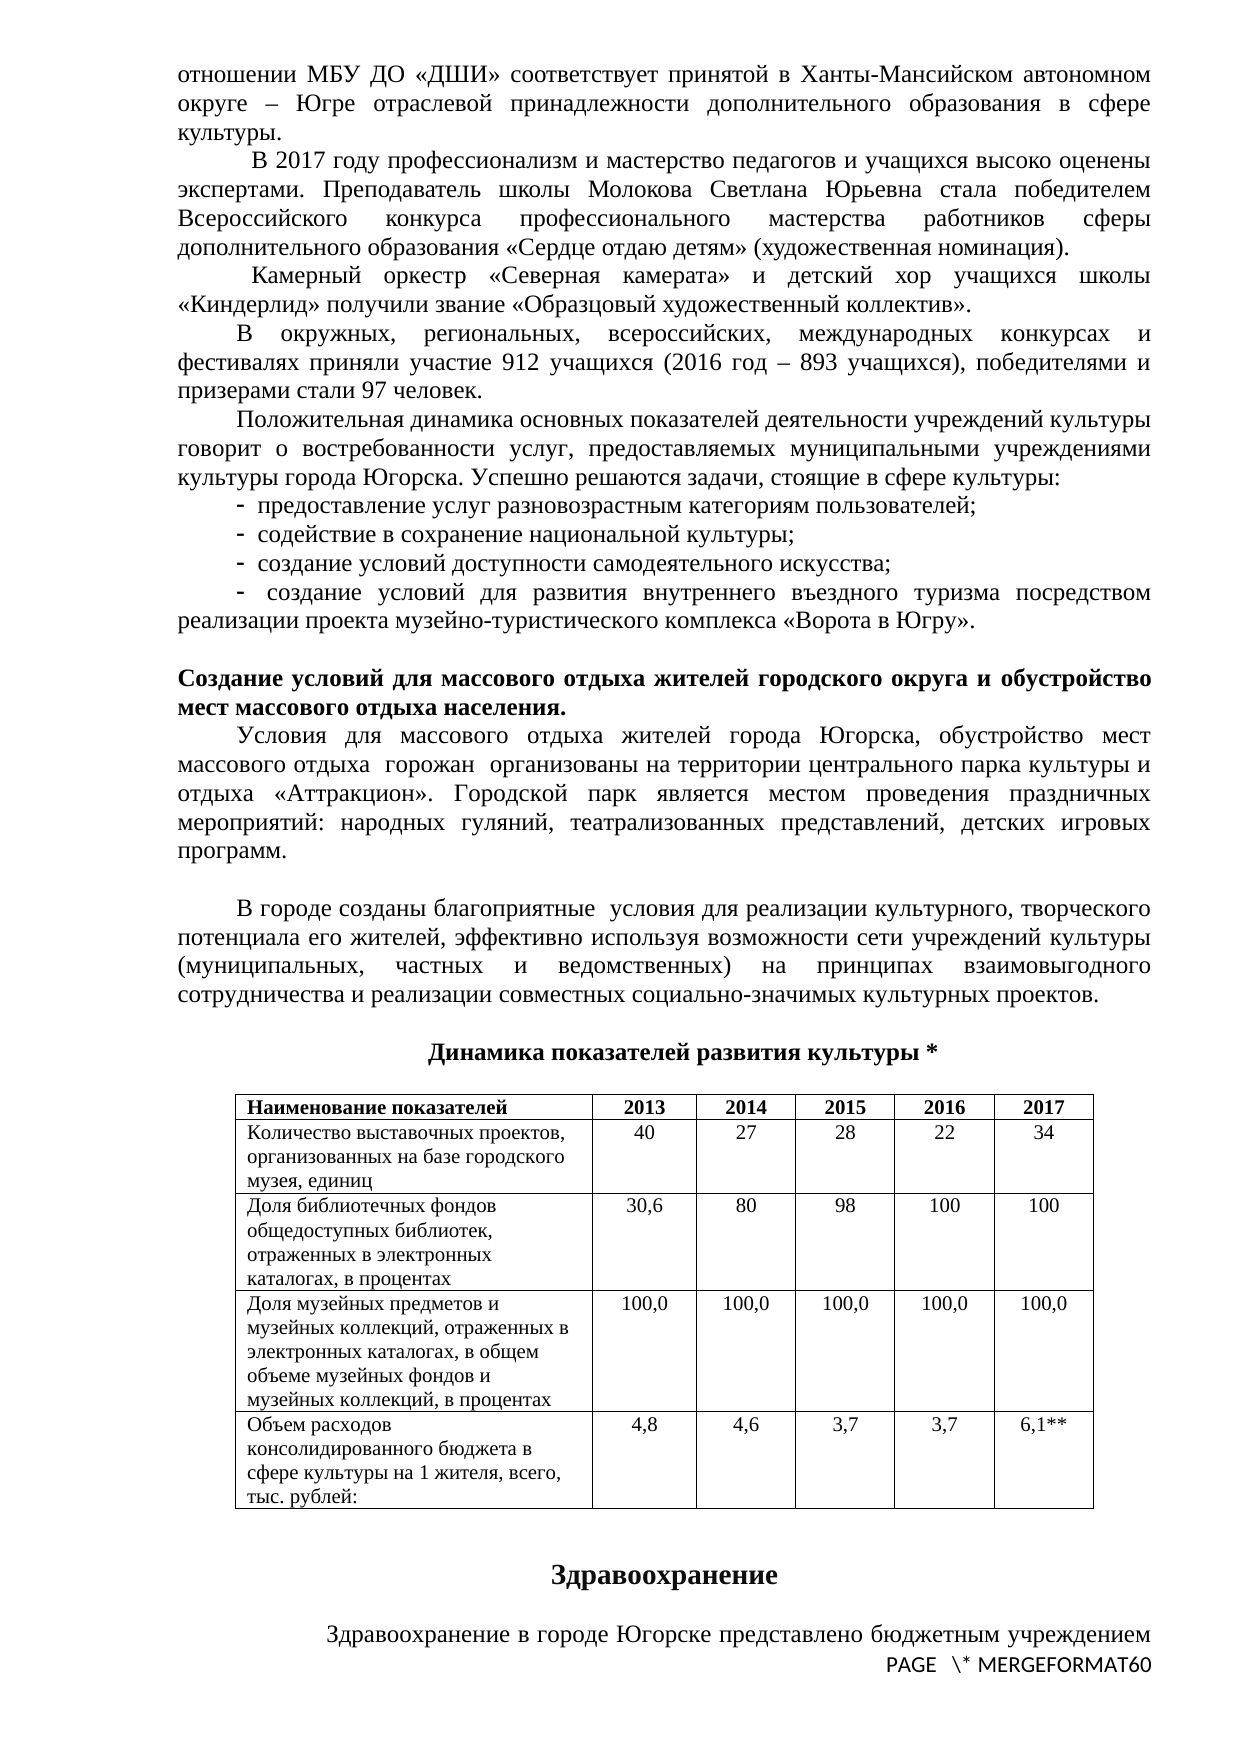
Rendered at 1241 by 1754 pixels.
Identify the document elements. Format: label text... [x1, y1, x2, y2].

table_cell 3,7 [895, 1412, 994, 1508]
table_cell 100,0 [995, 1291, 1093, 1411]
table_cell 80 [697, 1194, 795, 1290]
table_cell 30,6 [593, 1194, 696, 1290]
table_header Наименование показателей [236, 1095, 592, 1119]
text Камерный оркестр «Северная камерата» и детский хор учащихся школы «Киндерлид» получили звание «Образцовый художественный коллектив». [177, 260, 1152, 318]
list Создание условий для массового отдыха жителей городского округа и обустройство мест массового отдыха населения. [177, 663, 1152, 720]
list предоставление услуг разновозрастным категориям пользователей; [177, 490, 1152, 519]
text В городе созданы благоприятные условия для реализации культурного, творческого потенциала его жителей, эффективно используя возможности сети учреждений культуры (муниципальных, частных и ведомственных) на принципах взаимовыгодного сотрудничества и реализации совместных социально-значимых культурных проектов. [177, 893, 1152, 1008]
list создание условий доступности самодеятельного искусства; [177, 548, 1152, 577]
table_cell 100,0 [796, 1291, 894, 1411]
table_cell 6,1** [995, 1412, 1093, 1508]
table_cell 40 [593, 1120, 696, 1192]
text В 2017 году профессионализм и мастерство педагогов и учащихся высоко оценены экспертами. Преподаватель школы Молокова Светлана Юрьевна стала победителем Всероссийского конкурса профессионального мастерства работников сферы дополнительного образования «Сердце отдаю детям» (художественная номинация). [177, 145, 1152, 260]
table_cell Объем расходов консолидированного бюджета в сфере культуры на 1 жителя, всего, тыс. рублей: [236, 1412, 592, 1508]
table_header 2013 [593, 1095, 696, 1119]
text В окружных, региональных, всероссийских, международных конкурсах и фестивалях приняли участие 912 учащихся (2016 год – 893 учащихся), победителями и призерами стали 97 человек. [177, 318, 1152, 404]
table_cell 34 [995, 1120, 1093, 1192]
table_cell Доля библиотечных фондов общедоступных библиотек, отраженных в электронных каталогах, в процентах [236, 1194, 592, 1290]
table_cell Количество выставочных проектов, организованных на базе городского музея, единиц [236, 1120, 592, 1192]
text Здравоохранение [177, 1557, 1152, 1591]
text Условия для массового отдыха жителей города Югорска, обустройство мест массового отдыха горожан организованы на территории центрального парка культуры и отдыха «Аттракцион». Городской парк является местом проведения праздничных мероприятий: народных гуляний, театрализованных представлений, детских игровых программ. [177, 720, 1152, 864]
table_cell 3,7 [796, 1412, 894, 1508]
text Динамика показателей развития культуры * [215, 1037, 1152, 1065]
table_cell Доля музейных предметов и музейных коллекций, отраженных в электронных каталогах, в общем объеме музейных фондов и музейных коллекций, в процентах [236, 1291, 592, 1411]
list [252, 1619, 1152, 1648]
table_cell 28 [796, 1120, 894, 1192]
table_cell 100,0 [895, 1291, 994, 1411]
table_header 2014 [697, 1095, 795, 1119]
table_cell 100,0 [697, 1291, 795, 1411]
table_cell 100 [995, 1194, 1093, 1290]
table_cell 4,8 [593, 1412, 696, 1508]
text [177, 59, 1152, 145]
table_cell 22 [895, 1120, 994, 1192]
table_header 2016 [895, 1095, 994, 1119]
table_cell 100 [895, 1194, 994, 1290]
list создание условий для развития внутреннего въездного туризма посредством реализации проекта музейно-туристического комплекса «Ворота в Югру». [177, 577, 1152, 634]
table_cell 98 [796, 1194, 894, 1290]
list содействие в сохранение национальной культуры; [177, 519, 1152, 548]
table_cell 100,0 [593, 1291, 696, 1411]
table_header 2017 [995, 1095, 1093, 1119]
table_cell 27 [697, 1120, 795, 1192]
list Положительная динамика основных показателей деятельности учреждений культуры говорит о востребованности услуг, предоставляемых муниципальными учреждениями культуры города Югорска. Успешно решаются задачи, стоящие в сфере культуры: [177, 404, 1152, 490]
table_cell 4,6 [697, 1412, 795, 1508]
table_header 2015 [796, 1095, 894, 1119]
